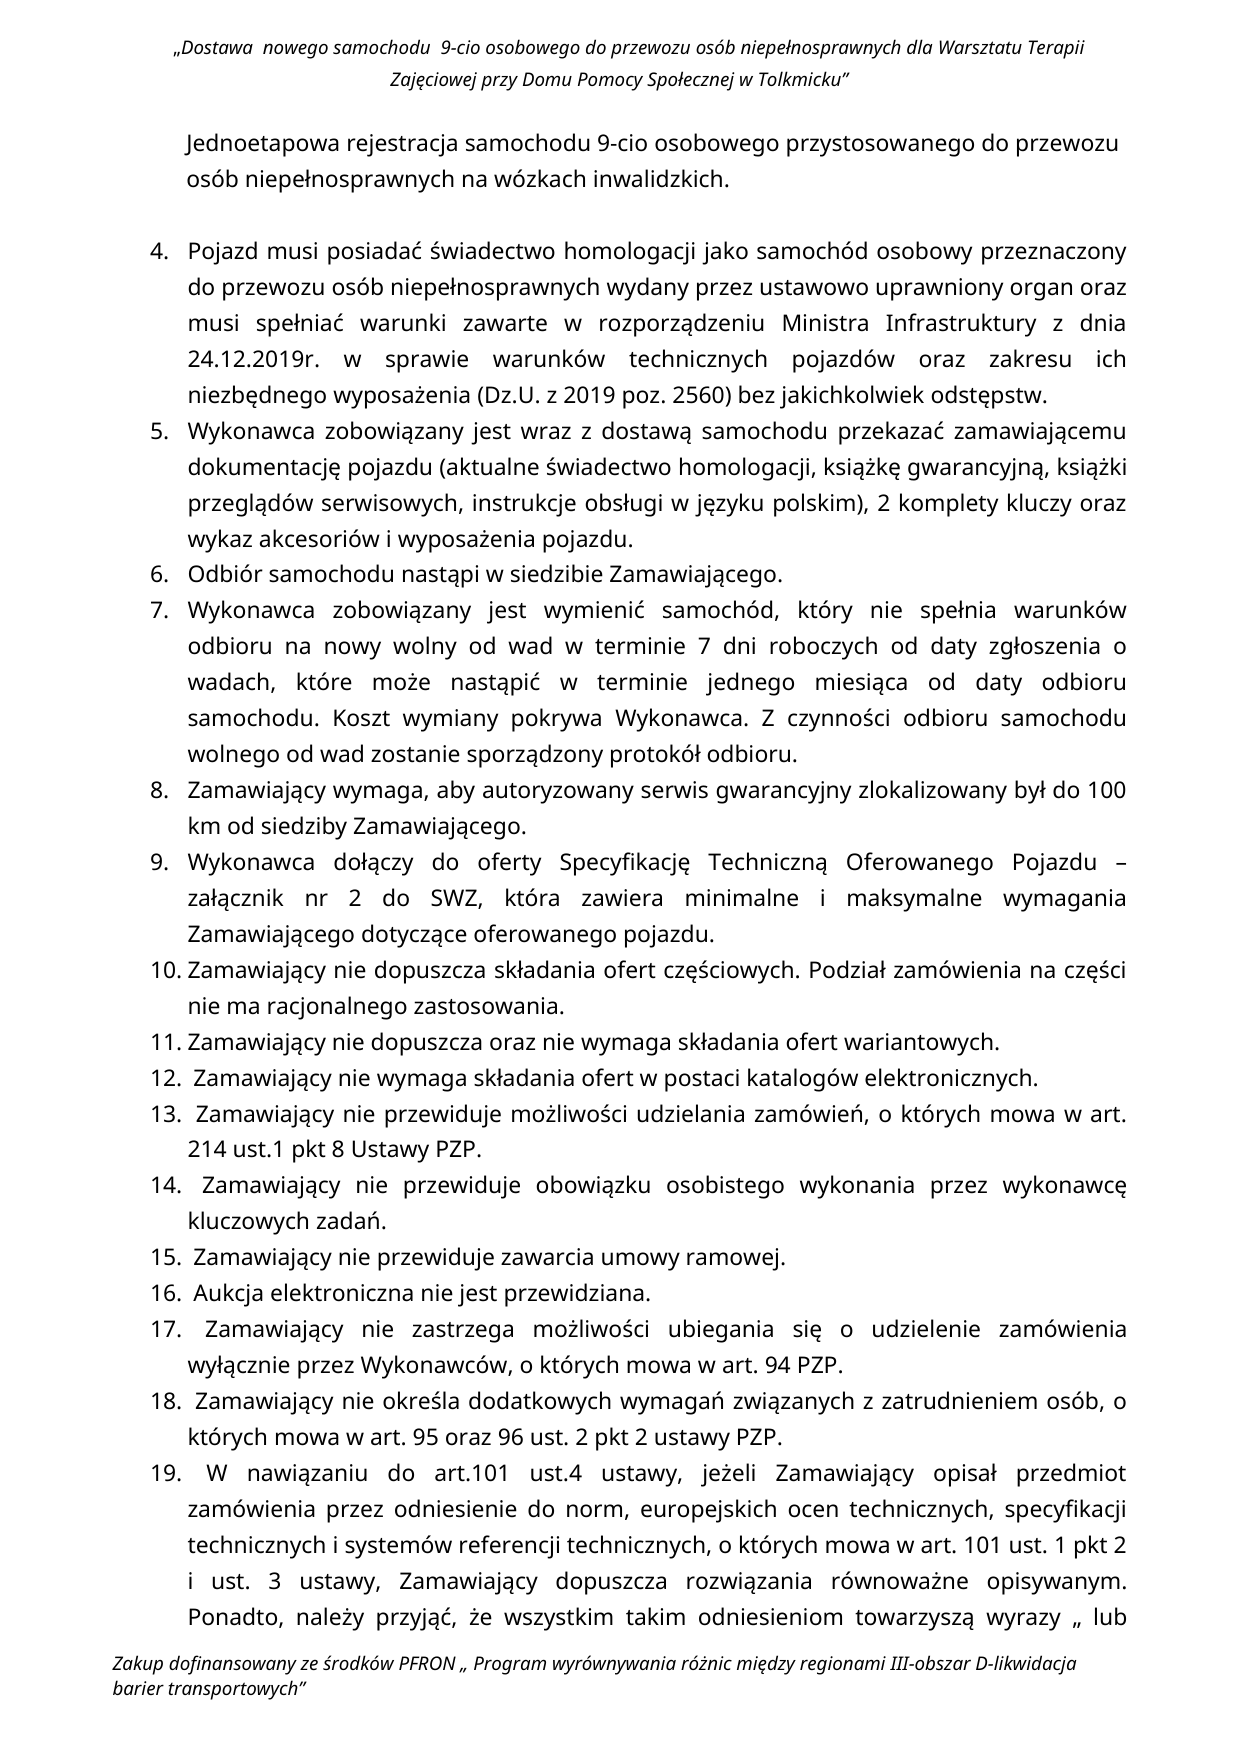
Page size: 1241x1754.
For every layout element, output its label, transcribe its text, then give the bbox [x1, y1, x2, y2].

text osób niepełnosprawnych na wózkach inwalidzkich. [112, 163, 1128, 194]
list Wykonawca zobowiązany jest wraz z dostawą samochodu przekazać zamawiającemu dokumentację pojazdu (aktualne świadectwo homologacji, książkę gwarancyjną, książki przeglądów serwisowych, instrukcje obsługi w języku polskim), 2 komplety kluczy oraz wykaz akcesoriów i wyposażenia pojazdu. [150, 415, 1128, 554]
list Zamawiający nie wymaga składania ofert w postaci katalogów elektronicznych. [150, 1062, 1128, 1093]
list Aukcja elektroniczna nie jest przewidziana. [150, 1277, 1128, 1308]
list Zamawiający nie określa dodatkowych wymagań związanych z zatrudnieniem osób, o których mowa w art. 95 oraz 96 ust. 2 pkt 2 ustawy PZP. [150, 1385, 1128, 1452]
list Zamawiający nie przewiduje zawarcia umowy ramowej. [150, 1241, 1128, 1272]
list Zamawiający wymaga, aby autoryzowany serwis gwarancyjny zlokalizowany był do 100 km od siedziby Zamawiającego. [150, 774, 1128, 841]
list Zamawiający nie przewiduje obowiązku osobistego wykonania przez wykonawcę kluczowych zadań. [150, 1169, 1128, 1237]
list Zamawiający nie dopuszcza składania ofert częściowych. Podział zamówienia na części nie ma racjonalnego zastosowania. [150, 954, 1128, 1021]
list Pojazd musi posiadać świadectwo homologacji jako samochód osobowy przeznaczony do przewozu osób niepełnosprawnych wydany przez ustawowo uprawniony organ oraz musi spełniać warunki zawarte w rozporządzeniu Ministra Infrastruktury z dnia 24.12.2019r. w sprawie warunków technicznych pojazdów oraz zakresu ich niezbędnego wyposażenia (Dz.U. z 2019 poz. 2560) bez jakichkolwiek odstępstw. [150, 235, 1128, 410]
list Odbiór samochodu nastąpi w siedzibie Zamawiającego. [150, 558, 1128, 590]
list Wykonawca dołączy do oferty Specyfikację Techniczną Oferowanego Pojazdu – załącznik nr 2 do SWZ, która zawiera minimalne i maksymalne wymagania Zamawiającego dotyczące oferowanego pojazdu. [150, 846, 1128, 949]
list Zamawiający nie zastrzega możliwości ubiegania się o udzielenie zamówienia wyłącznie przez Wykonawców, o których mowa w art. 94 PZP. [150, 1313, 1128, 1380]
list Zamawiający nie przewiduje możliwości udzielania zamówień, o których mowa w art. 214 ust.1 pkt 8 Ustawy PZP. [150, 1097, 1128, 1165]
list Wykonawca zobowiązany jest wymienić samochód, który nie spełnia warunków odbioru na nowy wolny od wad w terminie 7 dni roboczych od daty zgłoszenia o wadach, które może nastąpić w terminie jednego miesiąca od daty odbioru samochodu. Koszt wymiany pokrywa Wykonawca. Z czynności odbioru samochodu wolnego od wad zostanie sporządzony protokół odbioru. [150, 594, 1128, 769]
list Zamawiający nie dopuszcza oraz nie wymaga składania ofert wariantowych. [150, 1026, 1128, 1057]
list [150, 1457, 1128, 1632]
text Jednoetapowa rejestracja samochodu 9-cio osobowego przystosowanego do przewozu [112, 127, 1128, 158]
